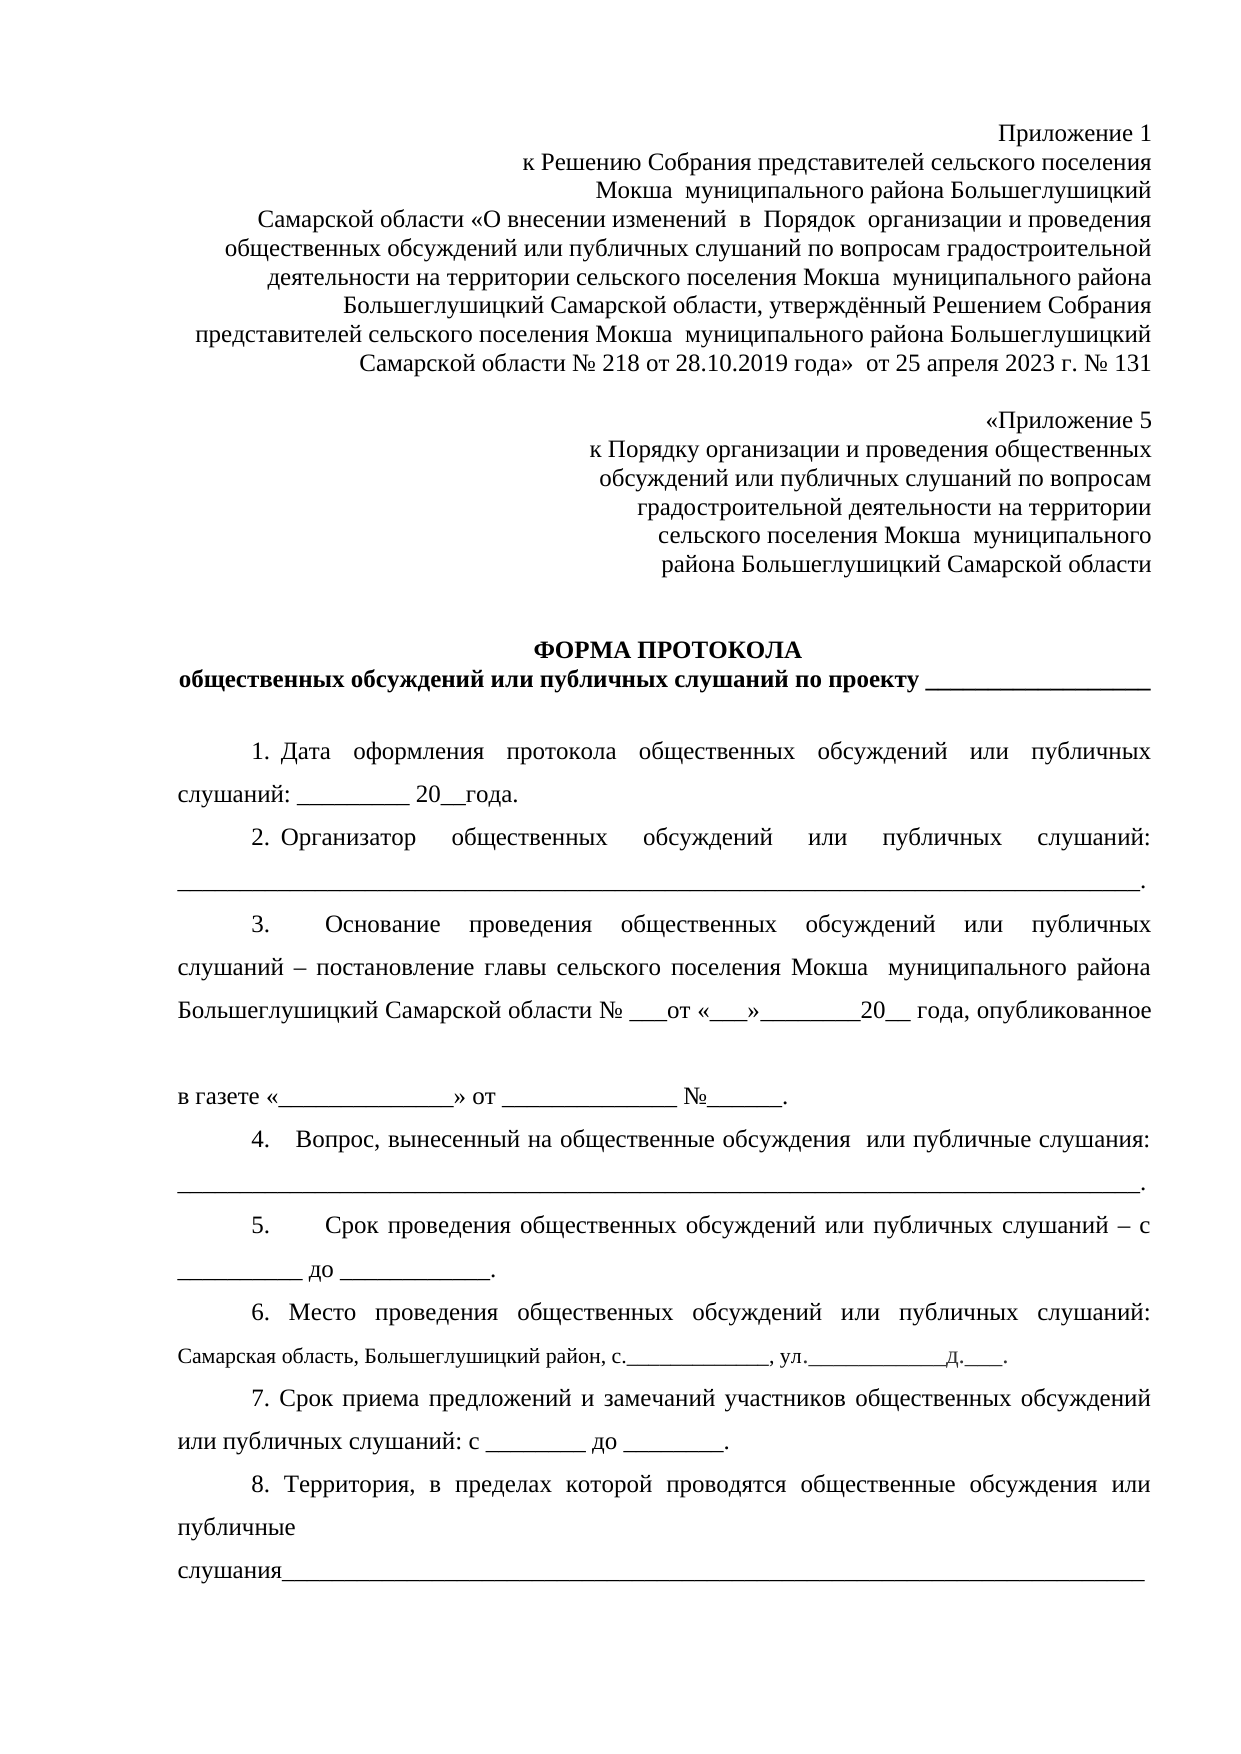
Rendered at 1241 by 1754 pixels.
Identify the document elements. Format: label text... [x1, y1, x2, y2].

text сельского поселения Мокша муниципального [177, 521, 1152, 549]
list Срок проведения общественных обсуждений или публичных слушаний – с __________ до ____________. [177, 1211, 1152, 1282]
text 6. Место проведения общественных обсуждений или публичных слушаний: Самарская область, Большеглушицкий район, с._____________, ул.___________д.___. [177, 1297, 1152, 1369]
list Вопрос, вынесенный на общественные обсуждения или публичные слушания: _____________________________________________________________________________. [177, 1124, 1152, 1196]
text Самарской области «О внесении изменений в Порядок организации и проведения общественных обсуждений или публичных слушаний по вопросам градостроительной деятельности на территории сельского поселения Мокша муниципального района Большеглушицкий Самарской области, утверждённый Решением Собрания представителей сельского поселения Мокша муниципального района Большеглушицкий Самарской области № 218 от 28.10.2019 года» от 25 апреля 2023 г. № 131 [177, 204, 1152, 377]
text 8. Территория, в пределах которой проводятся общественные обсуждения или публичные слушания_____________________________________________________________________ [177, 1469, 1152, 1584]
text обсуждений или публичных слушаний по вопросам [177, 463, 1152, 492]
text «Приложение 5 [177, 406, 1152, 434]
text к Решению Собрания представителей сельского поселения [177, 147, 1152, 176]
text к Порядку организации и проведения общественных [177, 434, 1152, 463]
list Основание проведения общественных обсуждений или публичных слушаний – постановление главы сельского поселения Мокша муниципального района Большеглушицкий Самарской области № ___от «___»________20__ года, опубликованное в газете «______________» от ______________ №______. [177, 909, 1152, 1110]
text общественных обсуждений или публичных слушаний по проекту __________________ [177, 664, 1152, 693]
text 7. Срок приема предложений и замечаний участников общественных обсуждений или публичных слушаний: с ________ до ________. [177, 1383, 1152, 1455]
list Дата оформления протокола общественных обсуждений или публичных слушаний: _________ 20__года. [177, 736, 1152, 808]
text Мокша муниципального района Большеглушицкий [177, 176, 1152, 204]
list Организатор общественных обсуждений или публичных слушаний: _____________________________________________________________________________. [177, 822, 1152, 894]
text ФОРМА ПРОТОКОЛА [177, 636, 1152, 664]
text градостроительной деятельности на территории [177, 492, 1152, 521]
text Приложение 1 [177, 118, 1152, 147]
text района Большеглушицкий Самарской области [177, 549, 1152, 578]
